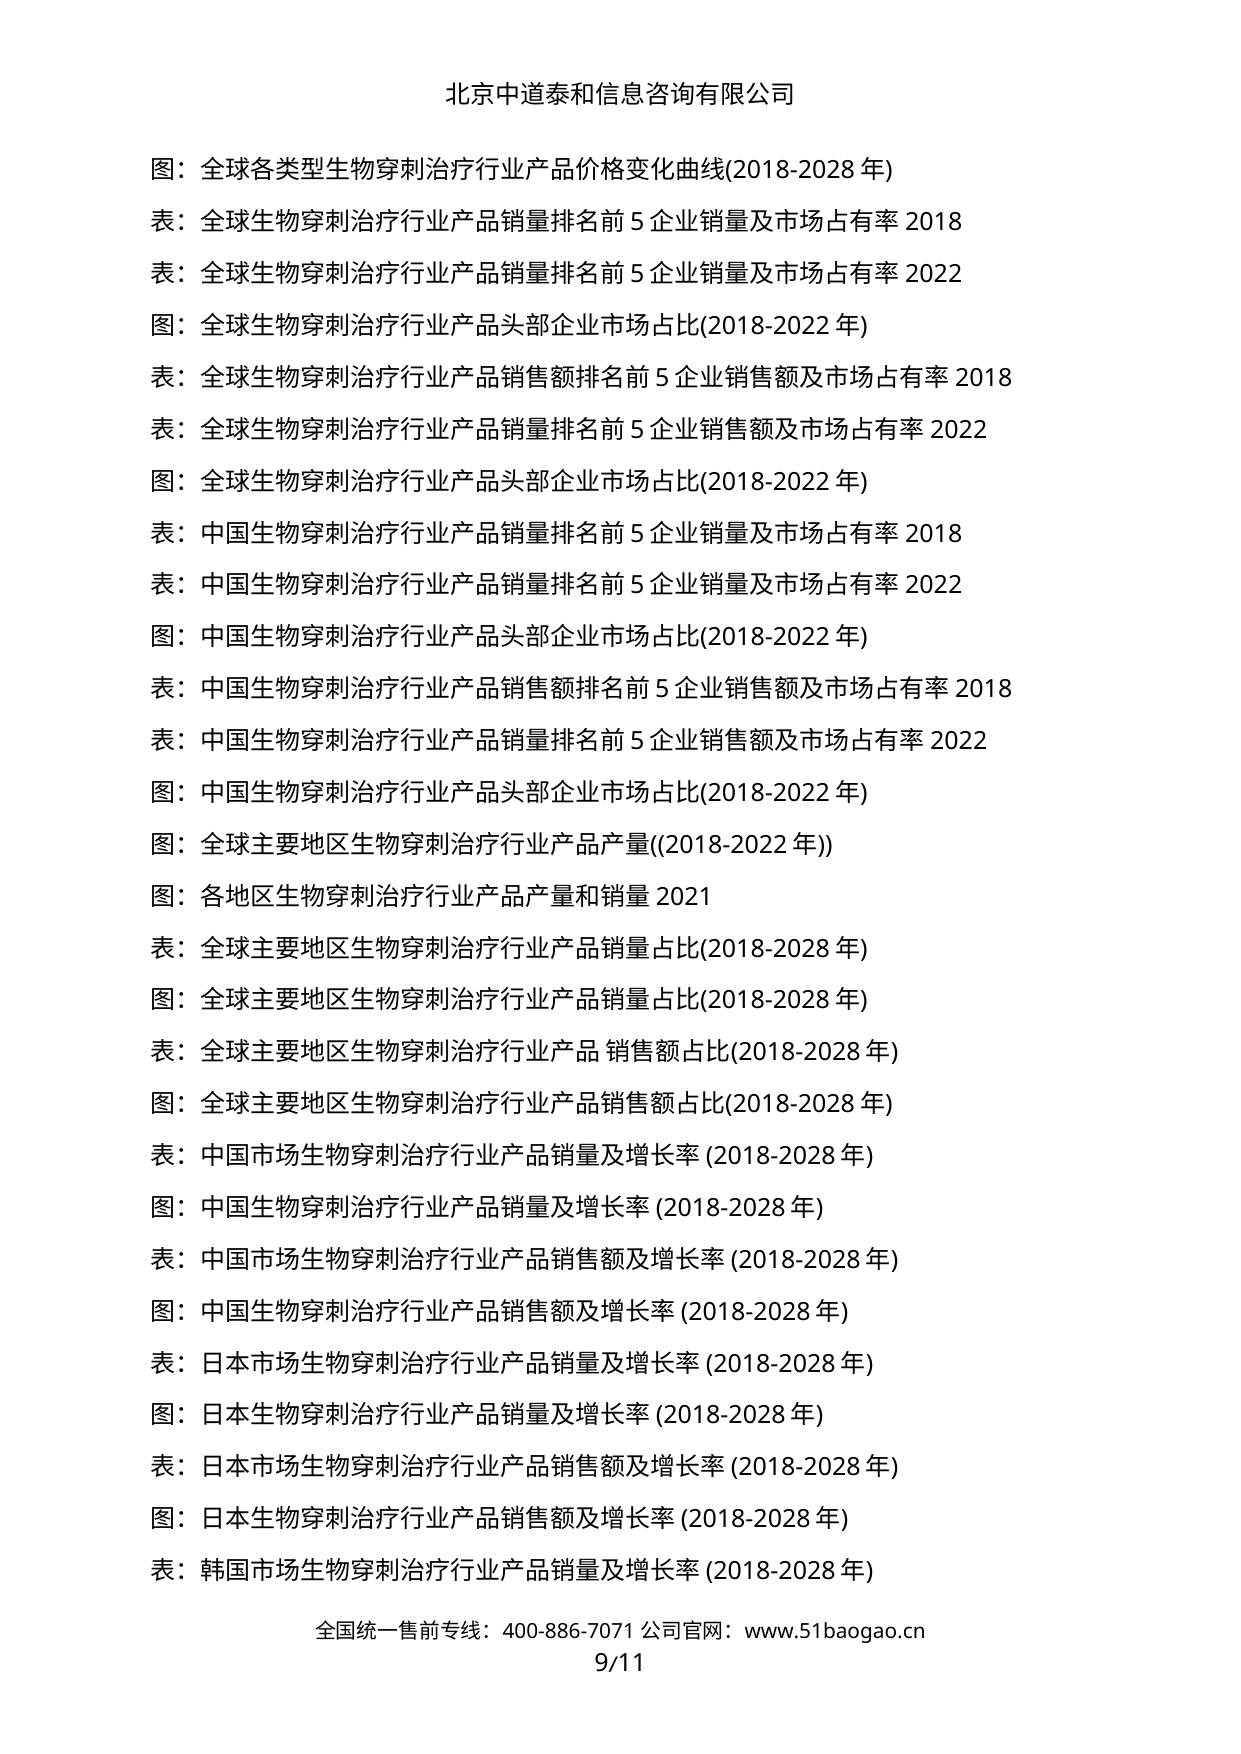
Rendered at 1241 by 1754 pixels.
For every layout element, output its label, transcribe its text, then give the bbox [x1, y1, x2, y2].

text 表：全球主要地区生物穿刺治疗行业产品 销售额占比(2018-2028年) [150, 1032, 1090, 1068]
text 图：全球生物穿刺治疗行业产品头部企业市场占比(2018-2022年) [150, 306, 1090, 342]
text 表：中国生物穿刺治疗行业产品销量排名前5企业销量及市场占有率 2022 [150, 565, 1090, 601]
text 图：中国生物穿刺治疗行业产品头部企业市场占比(2018-2022年) [150, 617, 1090, 653]
text 图：全球生物穿刺治疗行业产品头部企业市场占比(2018-2022年) [150, 461, 1090, 497]
text 表：全球生物穿刺治疗行业产品销量排名前5企业销售额及市场占有率 2022 [150, 409, 1090, 446]
text 图：中国生物穿刺治疗行业产品销售额及增长率 (2018-2028年) [150, 1291, 1090, 1327]
text 图：各地区生物穿刺治疗行业产品产量和销量 2021 [150, 876, 1090, 912]
text 图：日本生物穿刺治疗行业产品销售额及增长率 (2018-2028年) [150, 1499, 1090, 1535]
text 图：日本生物穿刺治疗行业产品销量及增长率 (2018-2028年) [150, 1395, 1090, 1431]
text 图：全球主要地区生物穿刺治疗行业产品产量((2018-2022年)) [150, 824, 1090, 861]
text 图：全球各类型生物穿刺治疗行业产品价格变化曲线(2018-2028年) [150, 150, 1090, 186]
text 表：中国市场生物穿刺治疗行业产品销售额及增长率 (2018-2028年) [150, 1239, 1090, 1276]
text 图：全球主要地区生物穿刺治疗行业产品销量占比(2018-2028年) [150, 980, 1090, 1016]
text 表：中国生物穿刺治疗行业产品销售额排名前5企业销售额及市场占有率 2018 [150, 669, 1090, 705]
text 表：全球生物穿刺治疗行业产品销售额排名前5企业销售额及市场占有率 2018 [150, 357, 1090, 394]
text 表：中国市场生物穿刺治疗行业产品销量及增长率 (2018-2028年) [150, 1136, 1090, 1172]
text 表：中国生物穿刺治疗行业产品销量排名前5企业销量及市场占有率 2018 [150, 513, 1090, 549]
text 表：日本市场生物穿刺治疗行业产品销量及增长率 (2018-2028年) [150, 1343, 1090, 1379]
text 图：中国生物穿刺治疗行业产品销量及增长率 (2018-2028年) [150, 1187, 1090, 1224]
text 图：中国生物穿刺治疗行业产品头部企业市场占比(2018-2022年) [150, 772, 1090, 809]
text 表：韩国市场生物穿刺治疗行业产品销量及增长率 (2018-2028年) [150, 1551, 1090, 1587]
text 表：全球主要地区生物穿刺治疗行业产品销量占比(2018-2028年) [150, 928, 1090, 964]
text 图：全球主要地区生物穿刺治疗行业产品销售额占比(2018-2028年) [150, 1084, 1090, 1120]
text 表：中国生物穿刺治疗行业产品销量排名前5企业销售额及市场占有率 2022 [150, 721, 1090, 757]
text 表：全球生物穿刺治疗行业产品销量排名前5企业销量及市场占有率 2022 [150, 254, 1090, 290]
text 表：全球生物穿刺治疗行业产品销量排名前5企业销量及市场占有率 2018 [150, 202, 1090, 238]
text 表：日本市场生物穿刺治疗行业产品销售额及增长率 (2018-2028年) [150, 1447, 1090, 1483]
